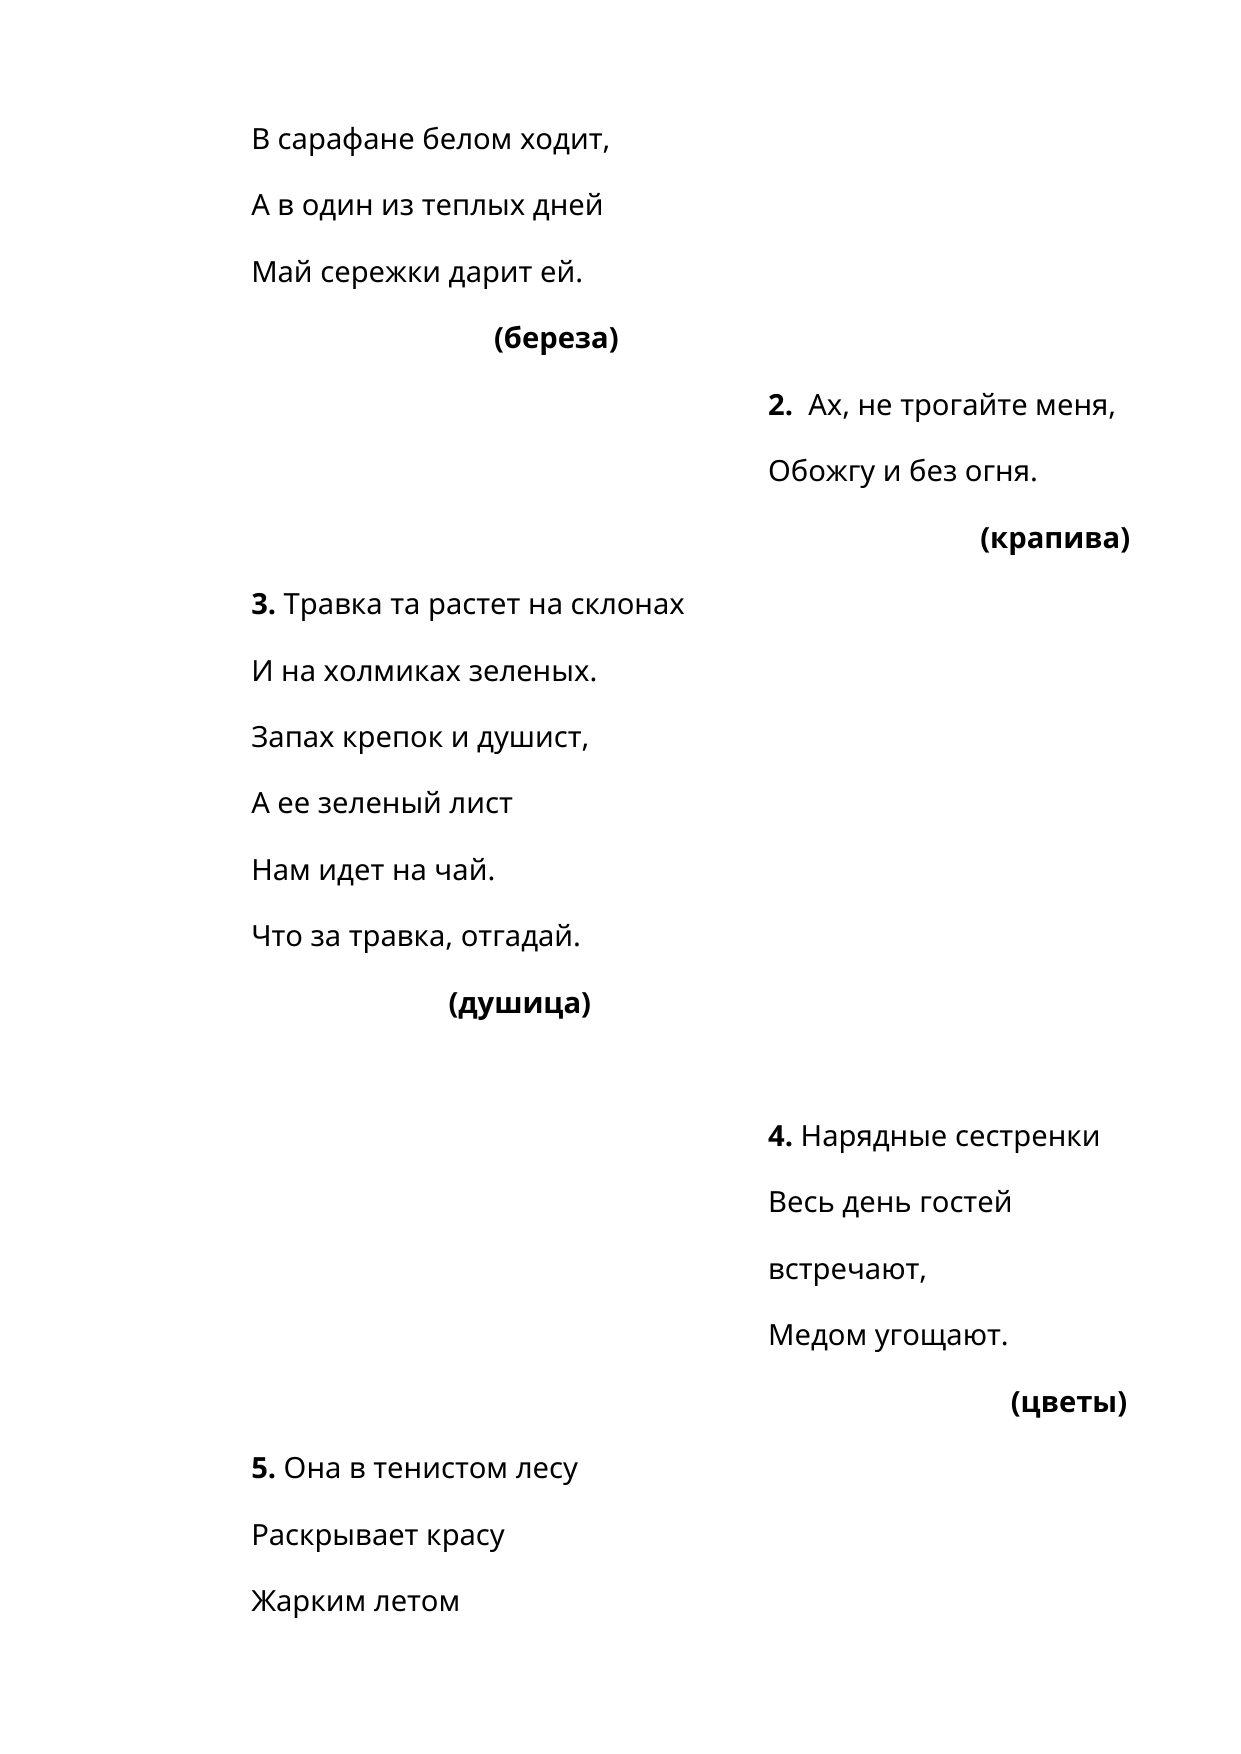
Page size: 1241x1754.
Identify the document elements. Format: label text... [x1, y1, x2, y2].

text Что за травка, отгадай. [177, 916, 1152, 955]
text 4. Нарядные сестренки [177, 1115, 1152, 1155]
text (цветы) [177, 1381, 1152, 1421]
text 3. Травка та растет на склонах [177, 583, 1152, 623]
text Обожгу и без огня. [177, 450, 1152, 490]
text В сарафане белом ходит, [177, 118, 1152, 158]
text Раскрывает красу [177, 1514, 1152, 1553]
text (крапива) [177, 517, 1152, 557]
text Жарким летом [177, 1580, 1152, 1620]
text Май сережки дарит ей. [177, 251, 1152, 291]
text Запах крепок и душист, [177, 716, 1152, 756]
text Весь день гостей [177, 1181, 1152, 1221]
text А ее зеленый лист [177, 783, 1152, 822]
text (береза) [177, 317, 1152, 357]
text Нам идет на чай. [177, 849, 1152, 889]
text встречают, [177, 1248, 1152, 1288]
text (душица) [177, 982, 1152, 1022]
text 5. Она в тенистом лесу [177, 1447, 1152, 1487]
text А в один из теплых дней [177, 184, 1152, 224]
text И на холмиках зеленых. [177, 650, 1152, 689]
text Медом угощают. [177, 1314, 1152, 1354]
text 2. Ах, не трогайте меня, [177, 384, 1152, 424]
